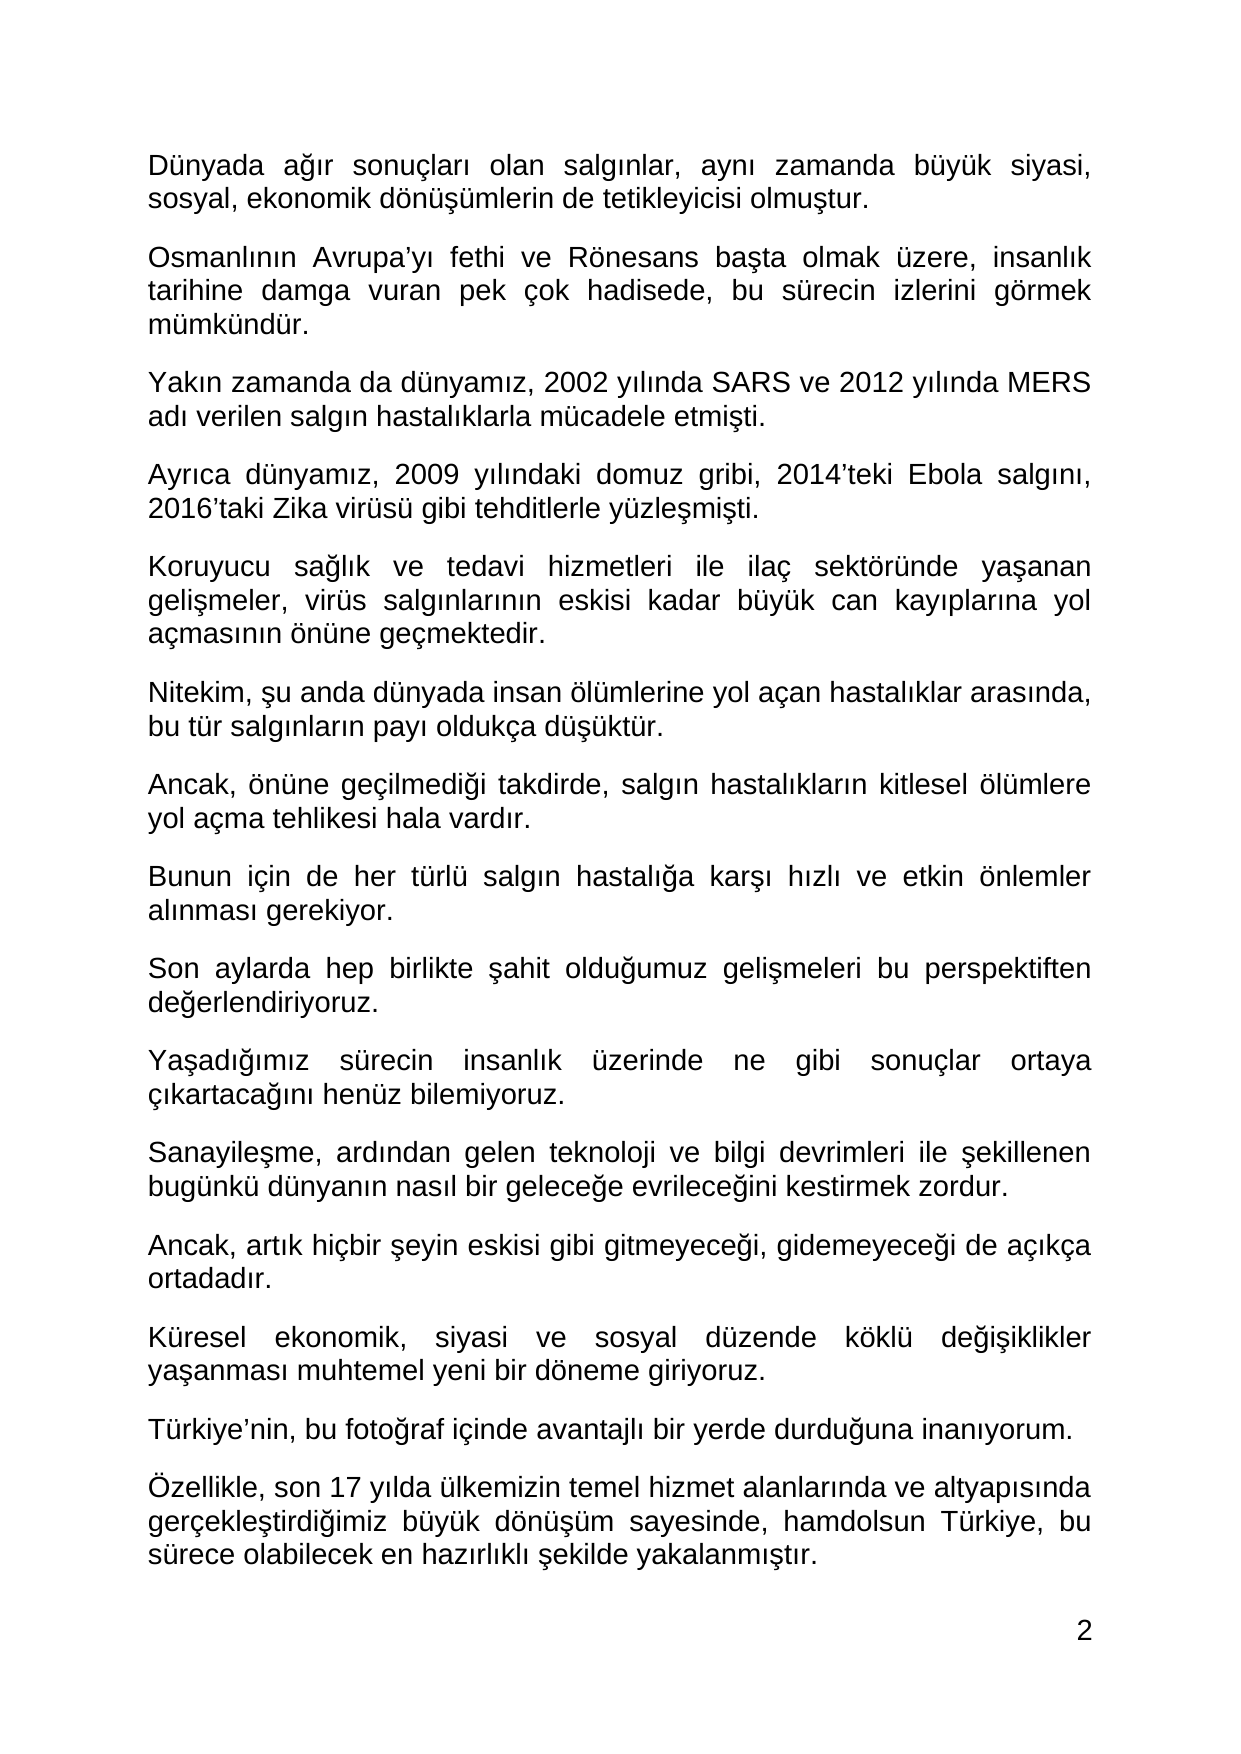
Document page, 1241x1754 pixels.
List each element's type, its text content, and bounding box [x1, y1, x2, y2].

text Yaşadığımız sürecin insanlık üzerinde ne gibi sonuçlar ortaya çıkartacağını henüz bilemiyoruz. [148, 1043, 1093, 1111]
text Küresel ekonomik, siyasi ve sosyal düzende köklü değişiklikler yaşanması muhtemel yeni bir döneme giriyoruz. [148, 1320, 1093, 1387]
text Ayrıca dünyamız, 2009 yılındaki domuz gribi, 2014’teki Ebola salgını, 2016’taki Zika virüsü gibi tehditlerle yüzleşmişti. [148, 457, 1093, 524]
text Sanayileşme, ardından gelen teknoloji ve bilgi devrimleri ile şekillenen bugünkü dünyanın nasıl bir geleceğe evrileceğini kestirmek zordur. [148, 1136, 1093, 1203]
text Ancak, artık hiçbir şeyin eskisi gibi gitmeyeceği, gidemeyeceği de açıkça ortadadır. [148, 1228, 1093, 1295]
text Nitekim, şu anda dünyada insan ölümlerine yol açan hastalıklar arasında, bu tür salgınların payı oldukça düşüktür. [148, 675, 1093, 742]
text Koruyucu sağlık ve tedavi hizmetleri ile ilaç sektöründe yaşanan gelişmeler, virüs salgınlarının eskisi kadar büyük can kayıplarına yol açmasının önüne geçmektedir. [148, 549, 1093, 650]
text Bunun için de her türlü salgın hastalığa karşı hızlı ve etkin önlemler alınması gerekiyor. [148, 859, 1093, 926]
text Ancak, önüne geçilmediği takdirde, salgın hastalıkların kitlesel ölümlere yol açma tehlikesi hala vardır. [148, 767, 1093, 834]
text Türkiye’nin, bu fotoğraf içinde avantajlı bir yerde durduğuna inanıyorum. [148, 1412, 1093, 1445]
text Özellikle, son 17 yılda ülkemizin temel hizmet alanlarında ve altyapısında gerçekleştirdiğimiz büyük dönüşüm sayesinde, hamdolsun Türkiye, bu sürece olabilecek en hazırlıklı şekilde yakalanmıştır. [148, 1470, 1093, 1571]
text Yakın zamanda da dünyamız, 2002 yılında SARS ve 2012 yılında MERS adı verilen salgın hastalıklarla mücadele etmişti. [148, 365, 1093, 432]
text Dünyada ağır sonuçları olan salgınlar, aynı zamanda büyük siyasi, sosyal, ekonomik dönüşümlerin de tetikleyicisi olmuştur. [148, 148, 1093, 215]
text Osmanlının Avrupa’yı fethi ve Rönesans başta olmak üzere, insanlık tarihine damga vuran pek çok hadisede, bu sürecin izlerini görmek mümkündür. [148, 240, 1093, 340]
text Son aylarda hep birlikte şahit olduğumuz gelişmeleri bu perspektiften değerlendiriyoruz. [148, 951, 1093, 1018]
